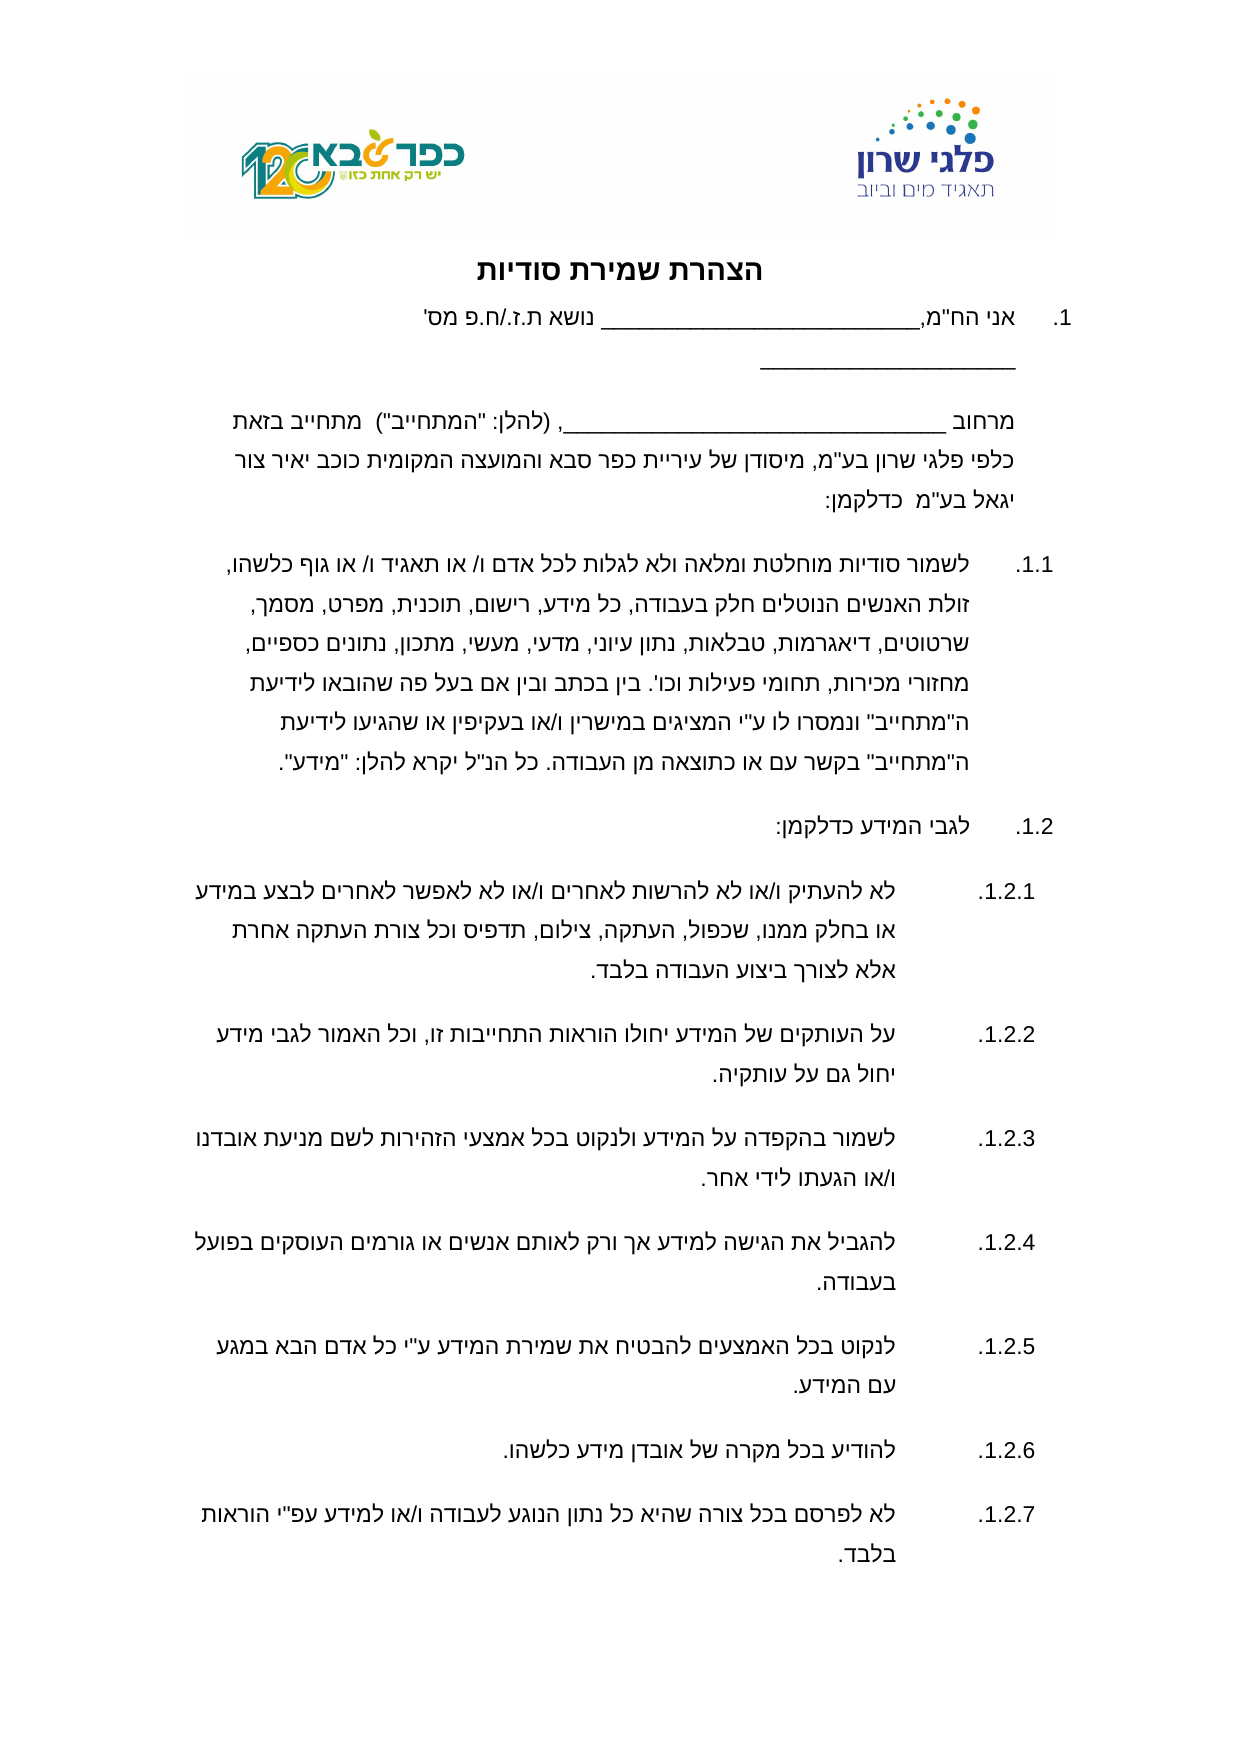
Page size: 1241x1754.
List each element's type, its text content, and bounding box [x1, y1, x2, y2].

list לשמור בהקפדה על המידע ולנקוט בכל אמצעי הזהירות לשם מניעת אובדנו ו/או הגעתו לידי אחר. [187, 1125, 978, 1191]
list לא להעתיק ו/או לא להרשות לאחרים ו/או לא לאפשר לאחרים לבצע במידע או בחלק ממנו, שכפול, העתקה, צילום, תדפיס וכל צורת העתקה אחרת אלא לצורך ביצוע העבודה בלבד. [187, 878, 978, 983]
list להודיע בכל מקרה של אובדן מידע כלשהו. [187, 1437, 978, 1463]
list לא לפרסם בכל צורה שהיא כל נתון הנוגע לעבודה ו/או למידע עפ"י הוראות בלבד. [187, 1501, 978, 1567]
list לנקוט בכל האמצעים להבטיח את שמירת המידע ע"י כל אדם הבא במגע עם המידע. [187, 1333, 978, 1399]
picture [187, 73, 1053, 241]
list לגבי המידע כדלקמן: [187, 813, 1015, 839]
list על העותקים של המידע יחולו הוראות התחייבות זו, וכל האמור לגבי מידע יחול גם על עותקיה. [187, 1021, 978, 1087]
subtitle הצהרת שמירת סודיות [187, 253, 1053, 286]
text מרחוב ______________________________, (להלן: "המתחייב") מתחייב בזאת כלפי פלגי שרון בע"מ, מיסודן של עיריית כפר סבא והמועצה המקומית כוכב יאיר צור יגאל בע"מ כדלקמן: [187, 408, 1015, 513]
list לשמור סודיות מוחלטת ומלאה ולא לגלות לכל אדם ו/ או תאגיד ו/ או גוף כלשהו, זולת האנשים הנוטלים חלק בעבודה, כל מידע, רישום, תוכנית, מפרט, מסמך, שרטוטים, דיאגרמות, טבלאות, נתון עיוני, מדעי, מעשי, מתכון, נתונים כספיים, מחזורי מכירות, תחומי פעילות וכו'. בין בכתב ובין אם בעל פה שהובאו לידיעת ה"מתחייב" ונמסרו לו ע"י המציגים במישרין ו/או בעקיפין או שהגיעו לידיעת ה"מתחייב" בקשר עם או כתוצאה מן העבודה. כל הנ"ל יקרא להלן: "מידע". [187, 551, 1015, 775]
list אני הח"מ,_________________________ נושא ת.ז./ח.פ מס' ____________________ [187, 304, 1053, 370]
list להגביל את הגישה למידע אך ורק לאותם אנשים או גורמים העוסקים בפועל בעבודה. [187, 1229, 978, 1295]
